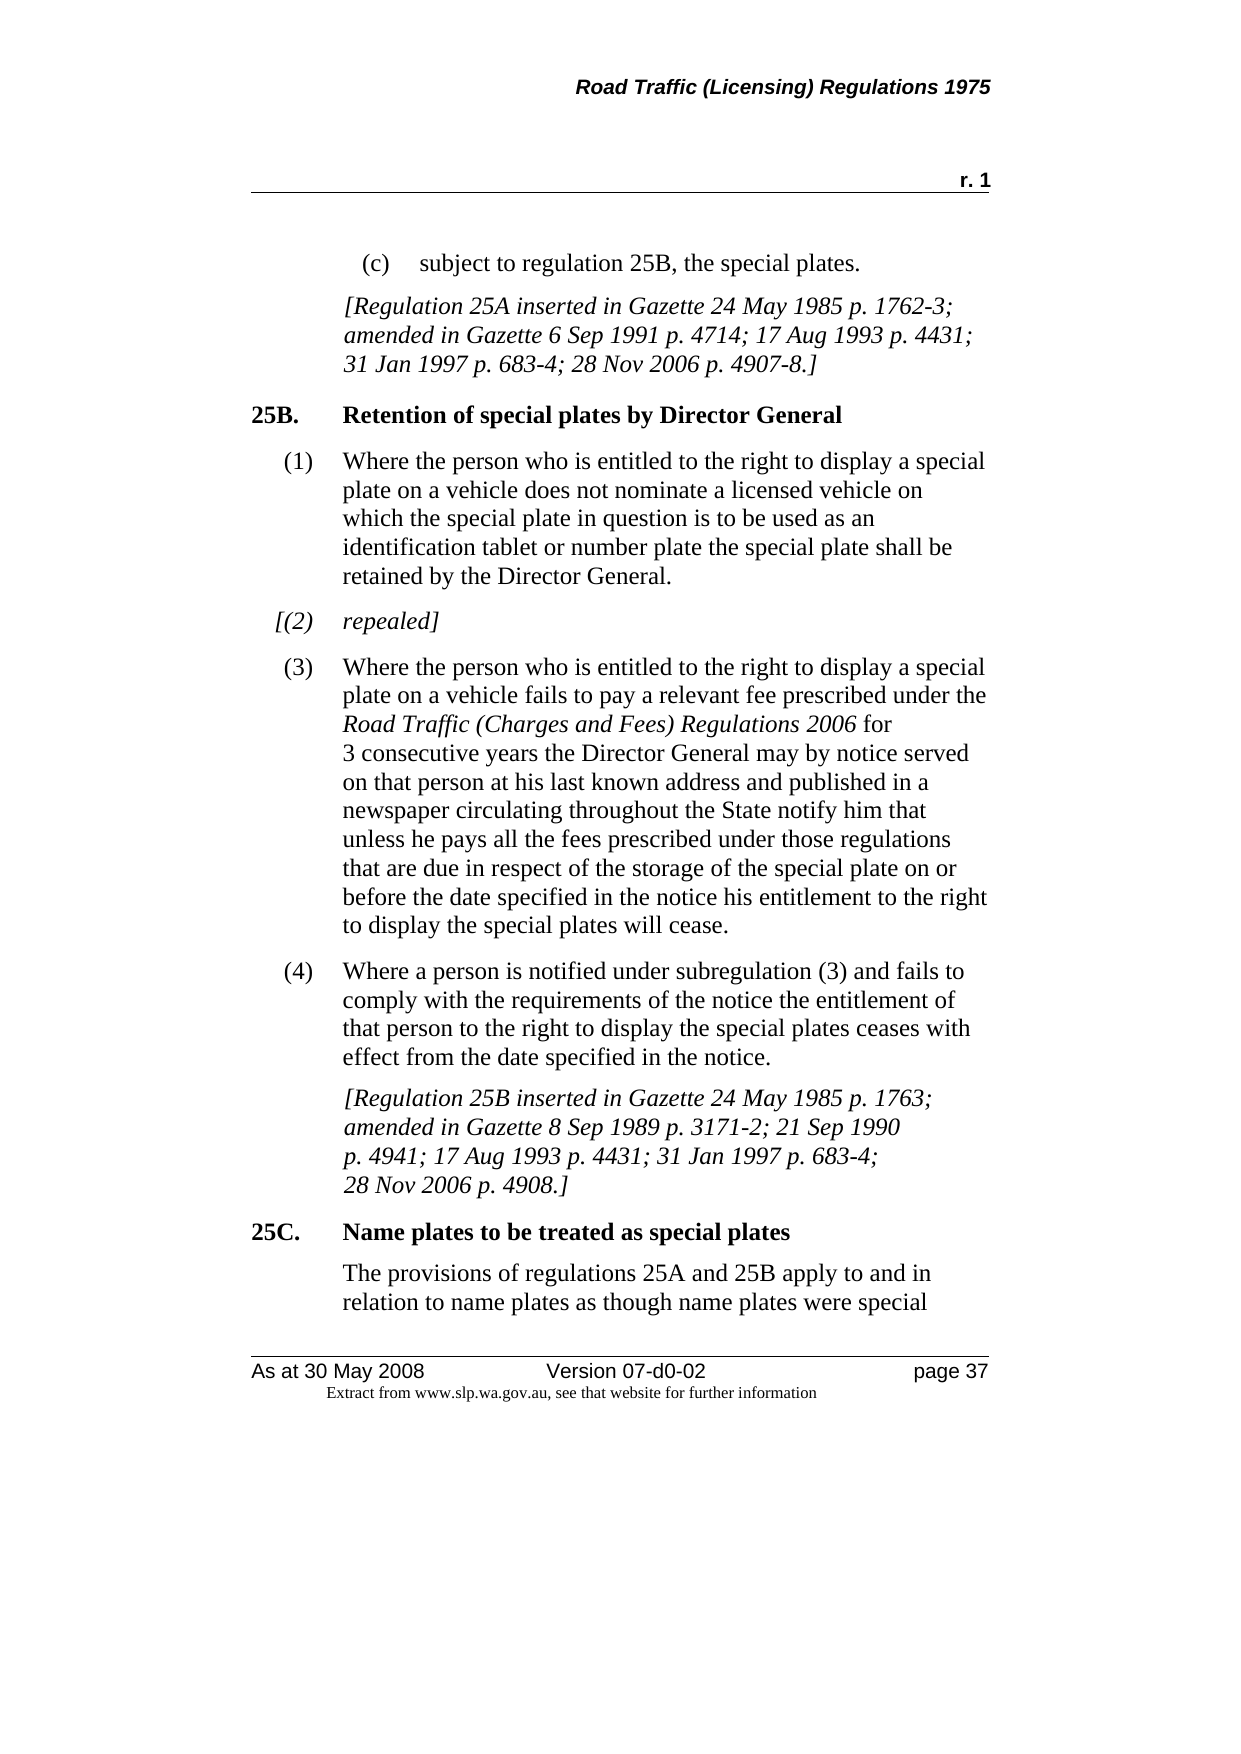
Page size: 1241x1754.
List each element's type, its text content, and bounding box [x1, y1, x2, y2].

text (c) subject to regulation 25B, the special plates. [251, 248, 989, 277]
text [Regulation 25B inserted in Gazette 24 May 1985 p. 1763; amended in Gazette 8 Sep 1989 p. 3171-2; 21 Sep 1990 p. 4941; 17 Aug 1993 p. 4431; 31 Jan 1997 p. 683-4; 28 Nov 2006 p. 4908.] [251, 1083, 989, 1198]
subtitle 25B. Retention of special plates by Director General [251, 401, 989, 429]
subtitle 25C. Name plates to be treated as special plates [251, 1217, 989, 1246]
text (1) Where the person who is entitled to the right to display a special plate on a vehicle does not nominate a licensed vehicle on which the special plate in question is to be used as an identification tablet or number plate the special plate shall be retained by the Director General. [251, 446, 989, 590]
text (4) Where a person is notified under subregulation (3) and fails to comply with the requirements of the notice the entitlement of that person to the right to display the special plates ceases with effect from the date specified in the notice. [251, 956, 989, 1071]
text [251, 1258, 989, 1316]
text [Regulation 25A inserted in Gazette 24 May 1985 p. 1762-3; amended in Gazette 6 Sep 1991 p. 4714; 17 Aug 1993 p. 4431; 31 Jan 1997 p. 683-4; 28 Nov 2006 p. 4907-8.] [251, 291, 989, 378]
text [(2) repealed] [251, 606, 989, 635]
text (3) Where the person who is entitled to the right to display a special plate on a vehicle fails to pay a relevant fee prescribed under the Road Traffic (Charges and Fees) Regulations 2006 for 3 consecutive years the Director General may by notice served on that person at his last known address and published in a newspaper circulating throughout the State notify him that unless he pays all the fees prescribed under those regulations that are due in respect of the storage of the special plate on or before the date specified in the notice his entitlement to the right to display the special plates will cease. [251, 652, 989, 939]
